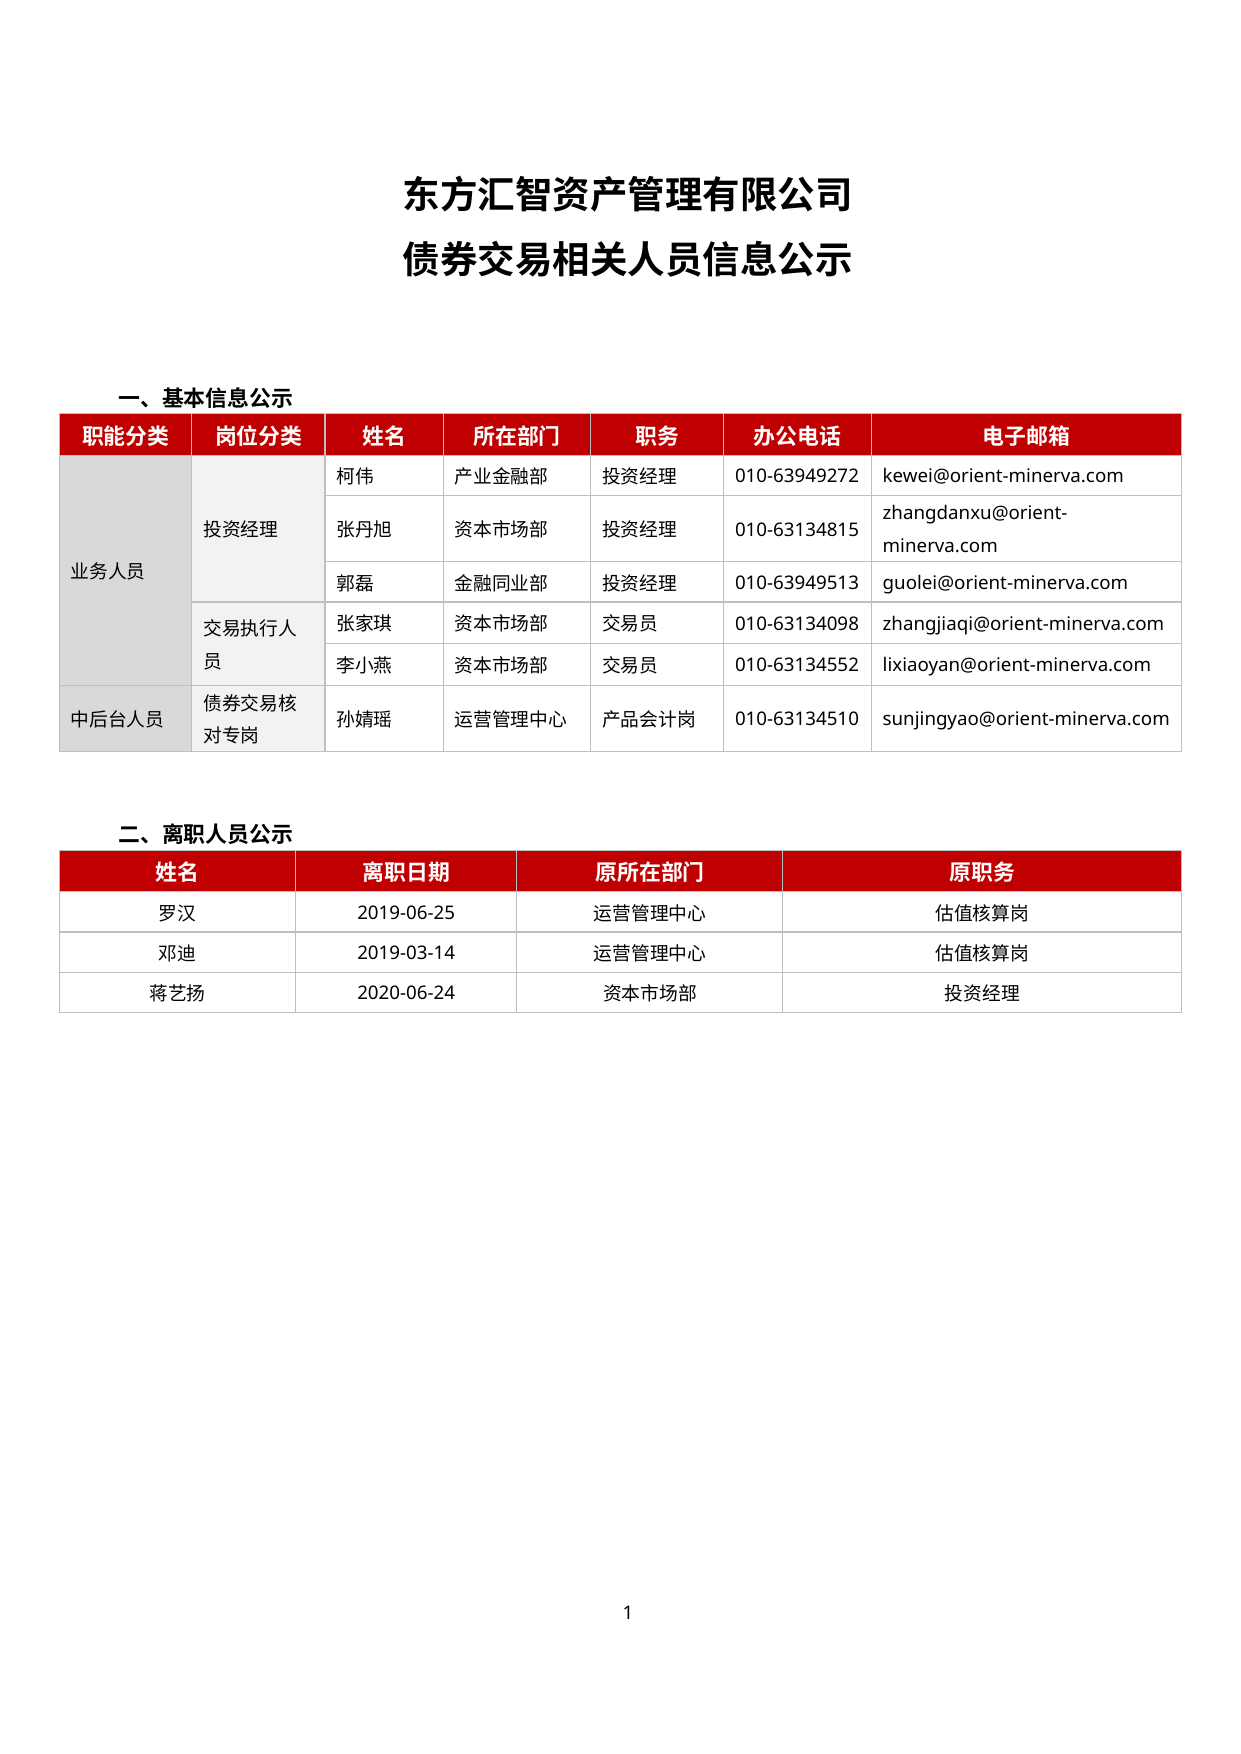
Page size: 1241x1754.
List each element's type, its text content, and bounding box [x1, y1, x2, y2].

table_cell 蒋艺扬 [60, 973, 295, 1012]
table_header 离职日期 [296, 851, 516, 891]
table_header 电子邮箱 [872, 414, 1181, 455]
table_header 姓名 [60, 851, 295, 891]
table_cell kewei@orient-minerva.com [872, 456, 1181, 495]
table_cell 投资经理 [192, 456, 324, 601]
table_cell 交易员 [591, 644, 723, 685]
table_cell 产品会计岗 [591, 686, 723, 751]
table_cell guolei@orient-minerva.com [872, 562, 1181, 601]
table_cell 估值核算岗 [783, 933, 1181, 972]
table_cell 交易员 [591, 603, 723, 643]
table_cell 张家琪 [326, 603, 443, 643]
table_cell 010-63134552 [724, 644, 871, 685]
table_cell 投资经理 [591, 456, 723, 495]
table_cell 李小燕 [326, 644, 443, 685]
table_cell 资本市场部 [444, 644, 590, 685]
table_cell 010-63134815 [724, 496, 871, 561]
table_cell 债券交易核对专岗 [192, 686, 324, 751]
table_cell 投资经理 [783, 973, 1181, 1012]
table_header 姓名 [326, 414, 443, 455]
table_cell 中后台人员 [60, 686, 191, 751]
table_header 职务 [591, 414, 723, 455]
table_cell 010-63949513 [724, 562, 871, 601]
table_cell 运营管理中心 [517, 892, 782, 931]
table_cell 010-63949272 [724, 456, 871, 495]
table_cell 郭磊 [326, 562, 443, 601]
table_cell 罗汉 [60, 892, 295, 931]
text 一、基本信息公示 [118, 381, 1137, 413]
table_cell zhangdanxu@orient-minerva.com [872, 496, 1181, 561]
table_cell zhangjiaqi@orient-minerva.com [872, 603, 1181, 643]
table_header 原职务 [783, 851, 1181, 891]
text 东方汇智资产管理有限公司 债券交易相关人员信息公示 [118, 160, 1137, 290]
table_cell 产业金融部 [444, 456, 590, 495]
table_header 所在部门 [444, 414, 590, 455]
table_header 职能分类 [60, 414, 191, 455]
table_header 原所在部门 [517, 851, 782, 891]
table_cell 孙婧瑶 [326, 686, 443, 751]
table_cell 2020-06-24 [296, 973, 516, 1012]
table_cell 资本市场部 [444, 496, 590, 561]
text 二、离职人员公示 [118, 817, 1137, 849]
table_cell 投资经理 [591, 562, 723, 601]
table_header 办公电话 [724, 414, 871, 455]
table_cell 柯伟 [326, 456, 443, 495]
table_cell 010-63134098 [724, 603, 871, 643]
table_header 岗位分类 [192, 414, 324, 455]
table_cell 金融同业部 [444, 562, 590, 601]
table_cell 运营管理中心 [517, 933, 782, 972]
table_cell 运营管理中心 [444, 686, 590, 751]
table_cell 资本市场部 [517, 973, 782, 1012]
table_cell 010-63134510 [724, 686, 871, 751]
table_cell 业务人员 [60, 456, 191, 685]
table_cell 张丹旭 [326, 496, 443, 561]
table_cell 2019-03-14 [296, 933, 516, 972]
table_cell 估值核算岗 [783, 892, 1181, 931]
table_cell sunjingyao@orient-minerva.com [872, 686, 1181, 751]
table_cell 交易执行人员 [192, 603, 324, 685]
table_cell 邓迪 [60, 933, 295, 972]
table_cell 资本市场部 [444, 603, 590, 643]
table_cell lixiaoyan@orient-minerva.com [872, 644, 1181, 685]
table_cell 2019-06-25 [296, 892, 516, 931]
table_cell 投资经理 [591, 496, 723, 561]
